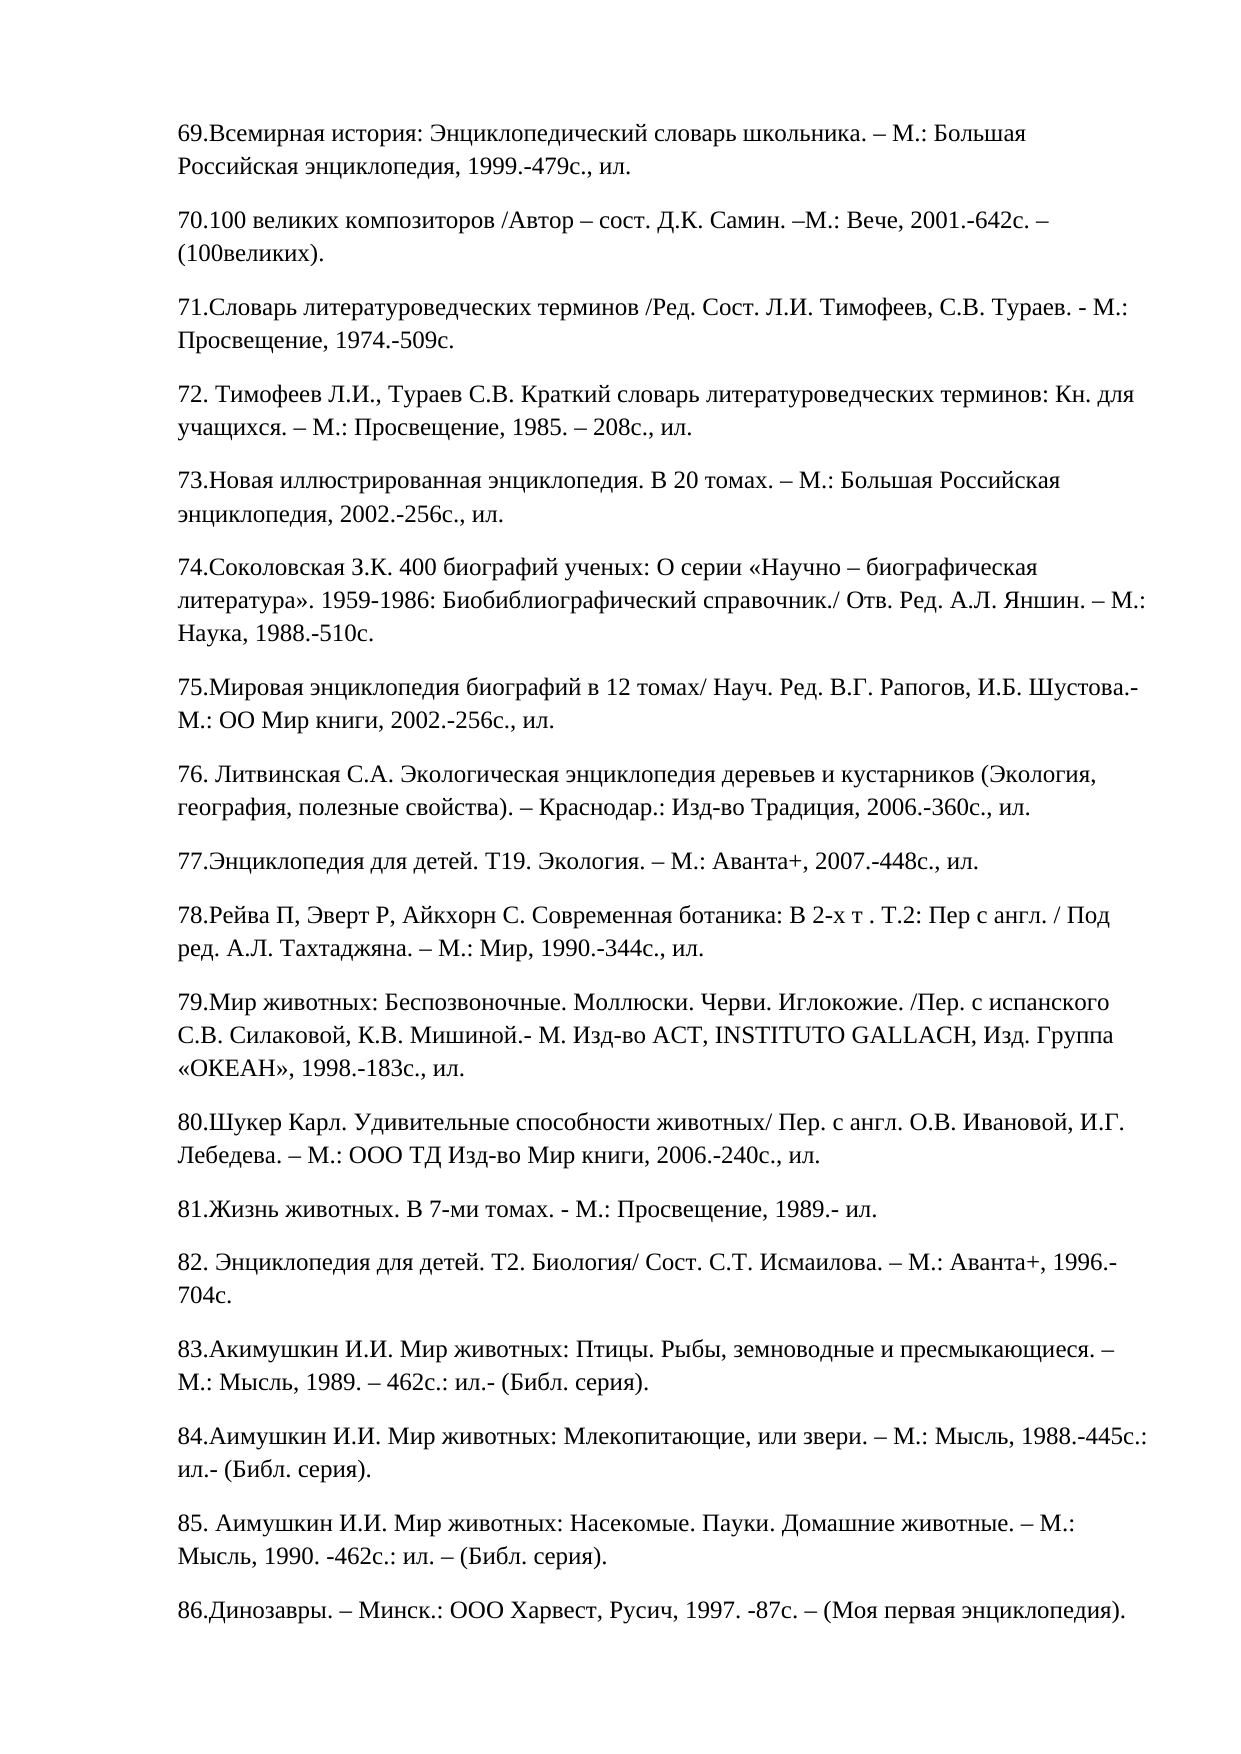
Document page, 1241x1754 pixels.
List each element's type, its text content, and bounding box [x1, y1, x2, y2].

text 72. Тимофеев Л.И., Тураев С.В. Краткий словарь литературоведческих терминов: Кн. для учащихся. – М.: Просвещение, 1985. – 208с., ил. [177, 379, 1152, 441]
text 84.Аимушкин И.И. Мир животных: Млекопитающие, или звери. – М.: Мысль, 1988.-445с.: ил.- (Библ. серия). [177, 1421, 1152, 1483]
text 69.Всемирная история: Энциклопедический словарь школьника. – М.: Большая Российская энциклопедия, 1999.-479с., ил. [177, 118, 1152, 180]
text 75.Мировая энциклопедия биографий в 12 томах/ Науч. Ред. В.Г. Рапогов, И.Б. Шустова.- М.: ОО Мир книги, 2002.-256с., ил. [177, 672, 1152, 734]
text 86.Динозавры. – Минск.: ООО Харвест, Русич, 1997. -87с. – (Моя первая энциклопедия). [177, 1595, 1152, 1624]
text 80.Шукер Карл. Удивительные способности животных/ Пер. с англ. О.В. Ивановой, И.Г. Лебедева. – М.: ООО ТД Изд-во Мир книги, 2006.-240с., ил. [177, 1107, 1152, 1168]
text 82. Энциклопедия для детей. Т2. Биология/ Сост. С.Т. Исмаилова. – М.: Аванта+, 1996.-704с. [177, 1247, 1152, 1309]
text 85. Аимушкин И.И. Мир животных: Насекомые. Пауки. Домашние животные. – М.: Мысль, 1990. -462с.: ил. – (Библ. серия). [177, 1508, 1152, 1570]
text 70.100 великих композиторов /Автор – сост. Д.К. Самин. –М.: Вече, 2001.-642с. – (100великих). [177, 205, 1152, 267]
text 73.Новая иллюстрированная энциклопедия. В 20 томах. – М.: Большая Российская энциклопедия, 2002.-256с., ил. [177, 466, 1152, 527]
text 79.Мир животных: Беспозвоночные. Моллюски. Черви. Иглокожие. /Пер. с испанского С.В. Силаковой, К.В. Мишиной.- М. Изд-во АСТ, INSTITUTO GALLACH, Изд. Группа «ОКЕАН», 1998.-183с., ил. [177, 987, 1152, 1082]
text 76. Литвинская С.А. Экологическая энциклопедия деревьев и кустарников (Экология, география, полезные свойства). – Краснодар.: Изд-во Традиция, 2006.-360с., ил. [177, 759, 1152, 821]
text 78.Рейва П, Эверт Р, Айкхорн С. Современная ботаника: В 2-х т . Т.2: Пер с англ. / Под ред. А.Л. Тахтаджяна. – М.: Мир, 1990.-344с., ил. [177, 900, 1152, 962]
text 77.Энциклопедия для детей. Т19. Экология. – М.: Аванта+, 2007.-448с., ил. [177, 846, 1152, 875]
text 81.Жизнь животных. В 7-ми томах. - М.: Просвещение, 1989.- ил. [177, 1194, 1152, 1222]
text 83.Акимушкин И.И. Мир животных: Птицы. Рыбы, земноводные и пресмыкающиеся. – М.: Мысль, 1989. – 462с.: ил.- (Библ. серия). [177, 1334, 1152, 1396]
text 71.Словарь литературоведческих терминов /Ред. Сост. Л.И. Тимофеев, С.В. Тураев. - М.: Просвещение, 1974.-509с. [177, 292, 1152, 354]
text 74.Соколовская З.К. 400 биографий ученых: О серии «Научно – биографическая литература». 1959-1986: Биобиблиографический справочник./ Отв. Ред. А.Л. Яншин. – М.: Наука, 1988.-510с. [177, 552, 1152, 647]
